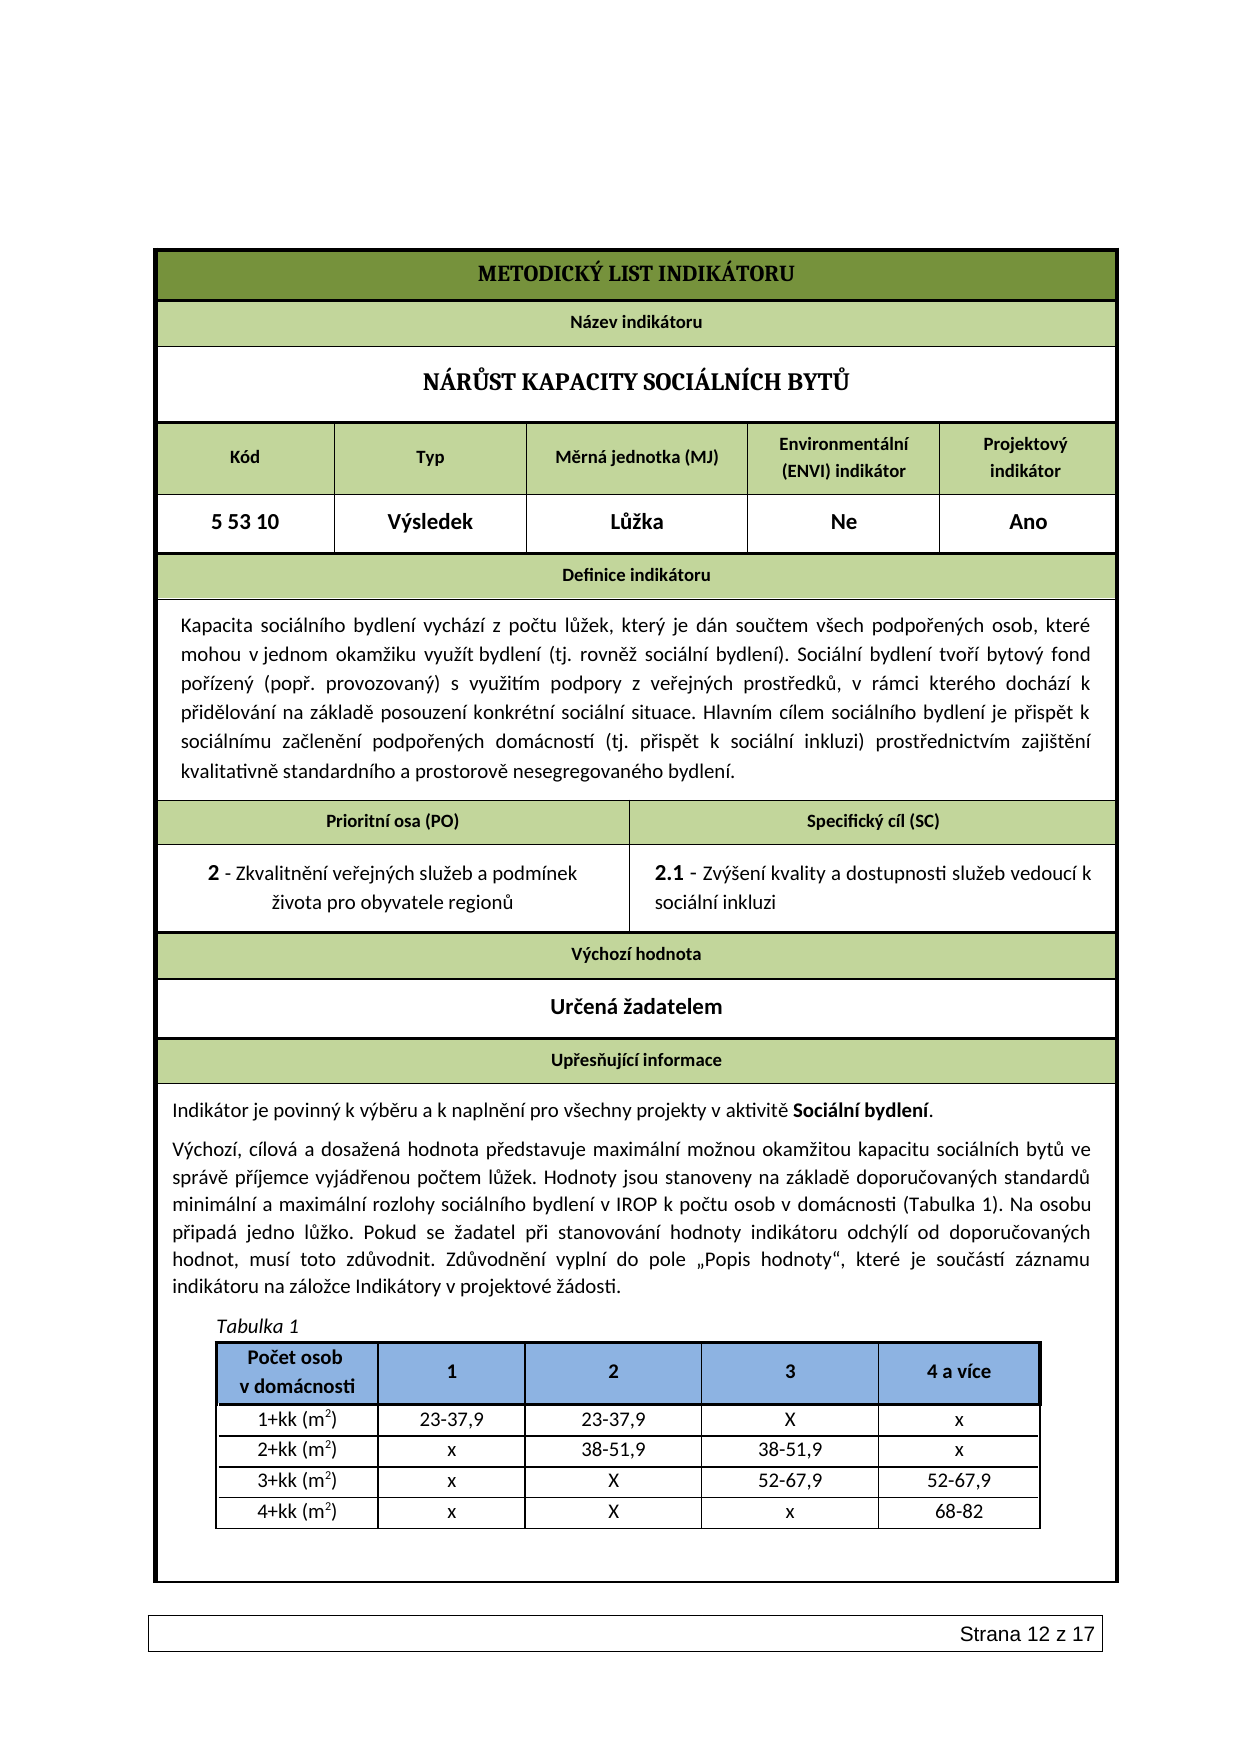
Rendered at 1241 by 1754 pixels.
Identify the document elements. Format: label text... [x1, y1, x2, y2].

table_cell Definice indikátoru [158, 555, 1115, 598]
table_cell Specifický cíl (SC) [630, 801, 1115, 844]
table_cell Kód [158, 424, 334, 494]
table_cell 2.1 - Zvýšení kvality a dostupnosti služeb vedoucí k sociální inkluzi [630, 845, 1115, 931]
table_cell Prioritní osa (PO) [158, 801, 629, 844]
table_cell 2 - Zkvalitnění veřejných služeb a podmínek života pro obyvatele regionů [158, 845, 629, 931]
table_cell Měrná jednotka (MJ) [527, 424, 747, 494]
table_cell Environmentální (ENVI) indikátor [748, 424, 939, 494]
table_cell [158, 1084, 1115, 1581]
table_cell Lůžka [527, 495, 747, 552]
table_cell Typ [335, 424, 526, 494]
table_header METODICKÝ LIST INDIKÁTORU [158, 252, 1115, 299]
table_cell Název indikátoru [158, 302, 1115, 346]
table_cell Určená žadatelem [158, 980, 1115, 1037]
table_cell Výsledek [335, 495, 526, 552]
table_cell Projektový indikátor [940, 424, 1115, 494]
table_cell Ne [748, 495, 939, 552]
table_cell 5 53 10 [158, 495, 334, 552]
table_cell Upřesňující informace [158, 1040, 1115, 1083]
table_cell Kapacita sociálního bydlení vychází z počtu lůžek, který je dán součtem všech podpořených osob, které mohou v jednom okamžiku využít bydlení (tj. rovněž sociální bydlení). Sociální bydlení tvoří bytový fond pořízený (popř. provozovaný) s využitím podpory z veřejných prostředků, v rámci kterého dochází k přidělování na základě posouzení konkrétní sociální situace. Hlavním cílem sociálního bydlení je přispět k sociálnímu začlenění podpořených domácností (tj. přispět k sociální inkluzi) prostřednictvím zajištění kvalitativně standardního a prostorově nesegregovaného bydlení. [158, 600, 1115, 799]
table_cell Ano [940, 495, 1115, 552]
table_cell Nárůst kapacity sociálních bytů [158, 347, 1115, 421]
table_cell Výchozí hodnota [158, 934, 1115, 978]
